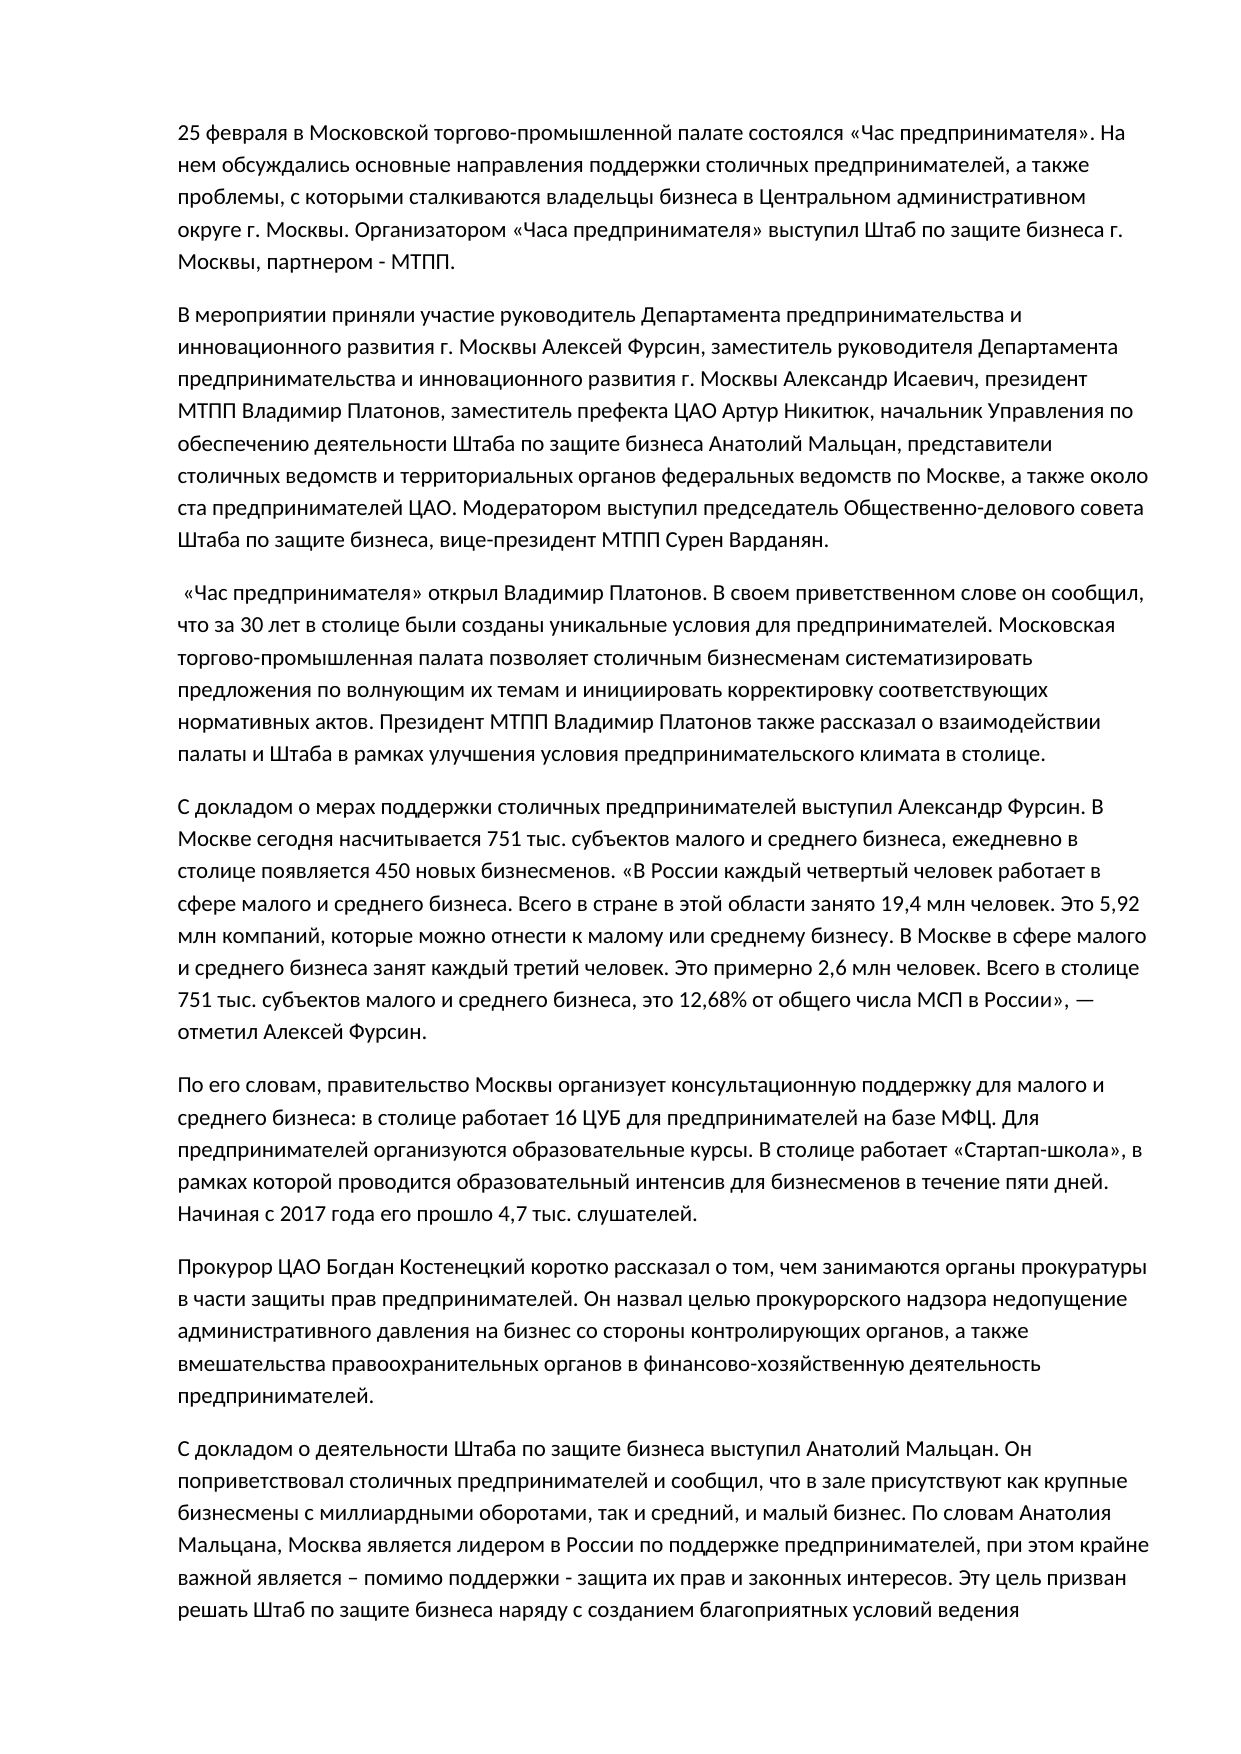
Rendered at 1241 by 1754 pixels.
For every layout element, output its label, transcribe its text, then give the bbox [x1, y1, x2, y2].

text 25 февраля в Московской торгово-промышленной палате состоялся «Час предпринимателя». На нем обсуждались основные направления поддержки столичных предпринимателей, а также проблемы, с которыми сталкиваются владельцы бизнеса в Центральном административном округе г. Москвы. Организатором «Часа предпринимателя» выступил Штаб по защите бизнеса г. Москвы, партнером - МТПП. [177, 118, 1152, 275]
text «Час предпринимателя» открыл Владимир Платонов. В своем приветственном слове он сообщил, что за 30 лет в столице были созданы уникальные условия для предпринимателей. Московская торгово-промышленная палата позволяет столичным бизнесменам систематизировать предложения по волнующим их темам и инициировать корректировку соответствующих нормативных актов. Президент МТПП Владимир Платонов также рассказал о взаимодействии палаты и Штаба в рамках улучшения условия предпринимательского климата в столице. [177, 578, 1152, 767]
text В мероприятии приняли участие руководитель Департамента предпринимательства и инновационного развития г. Москвы Алексей Фурсин, заместитель руководителя Департамента предпринимательства и инновационного развития г. Москвы Александр Исаевич, президент МТПП Владимир Платонов, заместитель префекта ЦАО Артур Никитюк, начальник Управления по обеспечению деятельности Штаба по защите бизнеса Анатолий Мальцан, представители столичных ведомств и территориальных органов федеральных ведомств по Москве, а также около ста предпринимателей ЦАО. Модератором выступил председатель Общественно-делового совета Штаба по защите бизнеса, вице-президент МТПП Сурен Варданян. [177, 300, 1152, 553]
text Прокурор ЦАО Богдан Костенецкий коротко рассказал о том, чем занимаются органы прокуратуры в части защиты прав предпринимателей. Он назвал целью прокурорского надзора недопущение административного давления на бизнес со стороны контролирующих органов, а также вмешательства правоохранительных органов в финансово-хозяйственную деятельность предпринимателей. [177, 1252, 1152, 1409]
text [177, 1434, 1152, 1623]
text По его словам, правительство Москвы организует консультационную поддержку для малого и среднего бизнеса: в столице работает 16 ЦУБ для предпринимателей на базе МФЦ. Для предпринимателей организуются образовательные курсы. В столице работает «Стартап-школа», в рамках которой проводится образовательный интенсив для бизнесменов в течение пяти дней. Начиная с 2017 года его прошло 4,7 тыс. слушателей. [177, 1071, 1152, 1227]
text С докладом о мерах поддержки столичных предпринимателей выступил Александр Фурсин. В Москве сегодня насчитывается 751 тыс. субъектов малого и среднего бизнеса, ежедневно в столице появляется 450 новых бизнесменов. «В России каждый четвертый человек работает в сфере малого и среднего бизнеса. Всего в стране в этой области занято 19,4 млн человек. Это 5,92 млн компаний, которые можно отнести к малому или среднему бизнесу. В Москве в сфере малого и среднего бизнеса занят каждый третий человек. Это примерно 2,6 млн человек. Всего в столице 751 тыс. субъектов малого и среднего бизнеса, это 12,68% от общего числа МСП в России», — отметил Алексей Фурсин. [177, 792, 1152, 1046]
